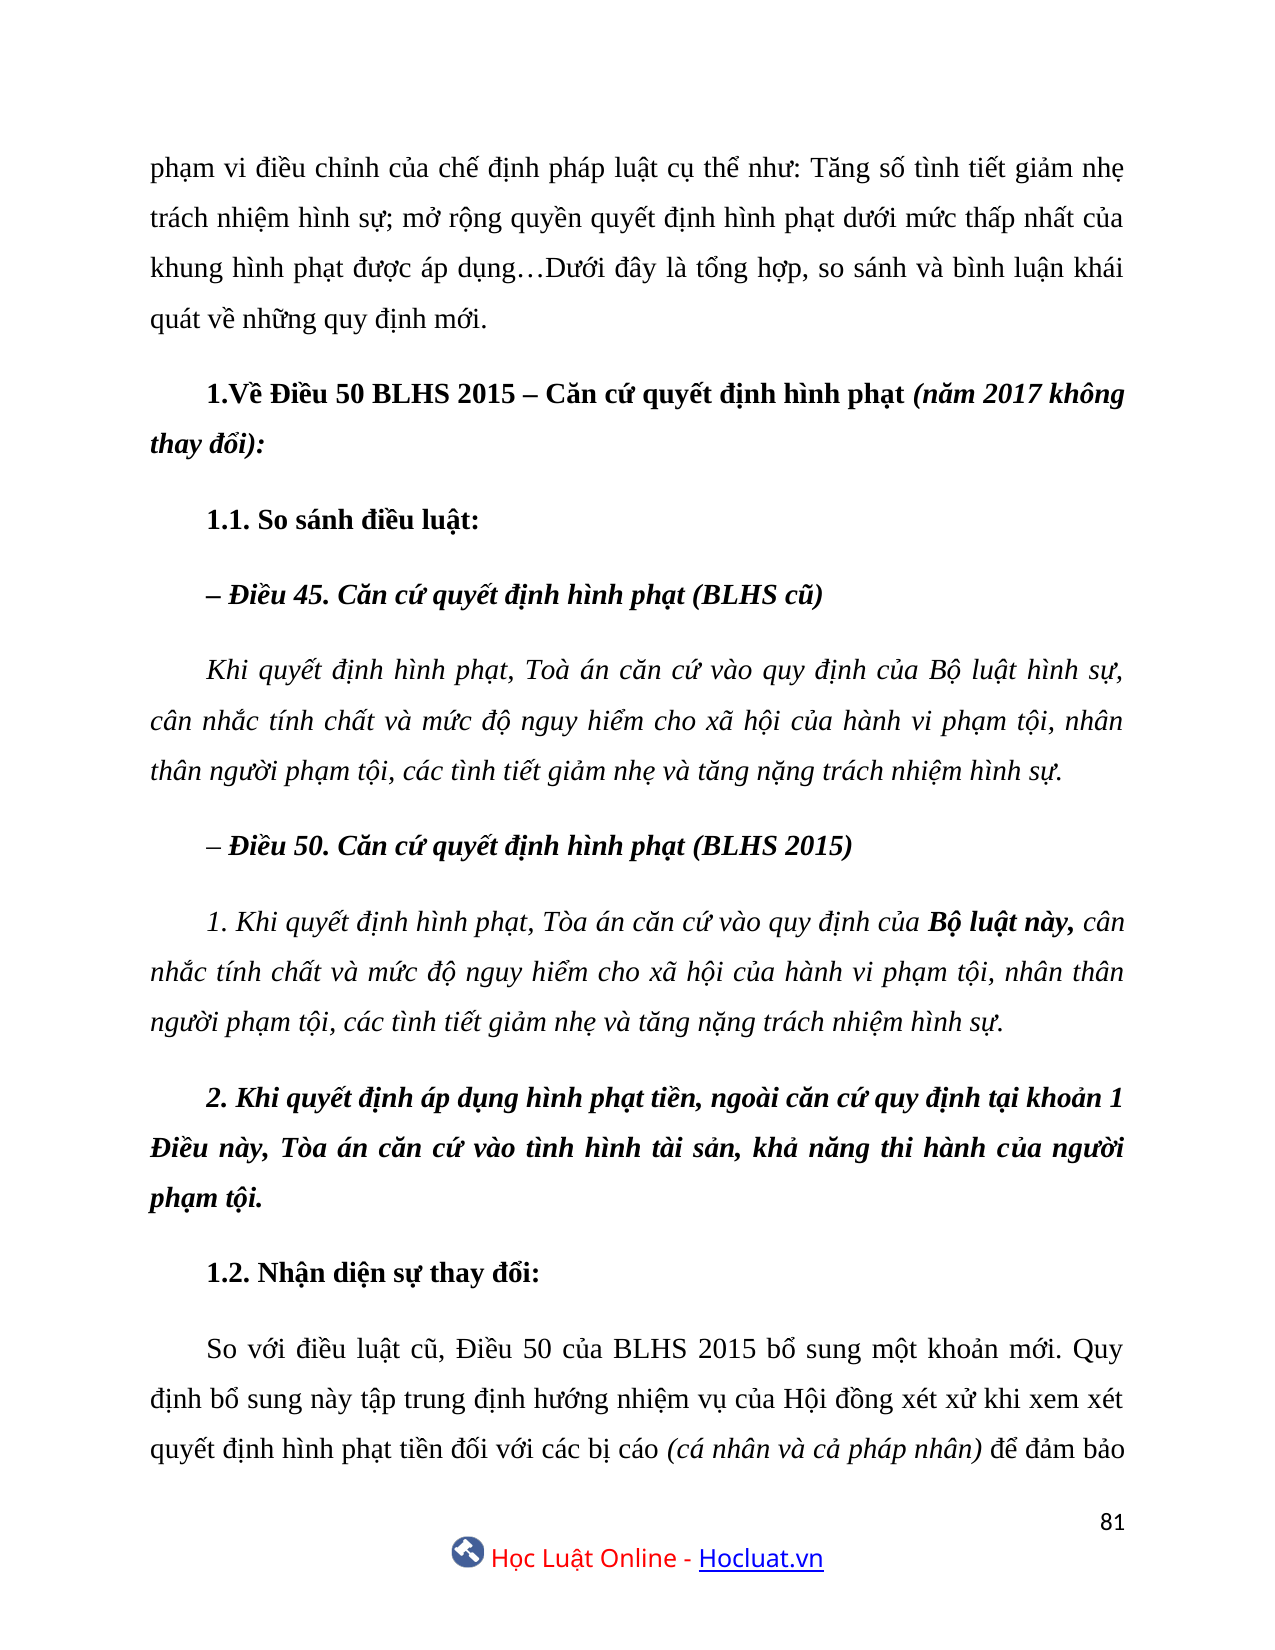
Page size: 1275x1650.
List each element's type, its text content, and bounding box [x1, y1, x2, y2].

text – Điều 45. Căn cứ quyết định hình phạt (BLHS cũ) [150, 577, 1125, 611]
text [150, 150, 1125, 334]
text 1.2. Nhận diện sự thay đổi: [150, 1256, 1125, 1289]
text – Điều 50. Căn cứ quyết định hình phạt (BLHS 2015) [150, 828, 1125, 862]
text 1.Về Điều 50 BLHS 2015 – Căn cứ quyết định hình phạt (năm 2017 không thay đổi): [150, 376, 1125, 460]
text Khi quyết định hình phạt, Toà án căn cứ vào quy định của Bộ luật hình sự, cân nhắc tính chất và mức độ nguy hiểm cho xã hội của hành vi phạm tội, nhân thân người phạm tội, các tình tiết giảm nhẹ và tăng nặng trách nhiệm hình sự. [150, 652, 1125, 787]
text 2. Khi quyết định áp dụng hình phạt tiền, ngoài căn cứ quy định tại khoản 1 Điều này, Tòa án căn cứ vào tình hình tài sản, khả năng thi hành của người phạm tội. [150, 1080, 1125, 1214]
text 1.1. So sánh điều luật: [150, 502, 1125, 535]
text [150, 1331, 1125, 1465]
text 1. Khi quyết định hình phạt, Tòa án căn cứ vào quy định của Bộ luật này, cân nhắc tính chất và mức độ nguy hiểm cho xã hội của hành vi phạm tội, nhân thân người phạm tội, các tình tiết giảm nhẹ và tăng nặng trách nhiệm hình sự. [150, 904, 1125, 1038]
picture [451, 1536, 485, 1568]
